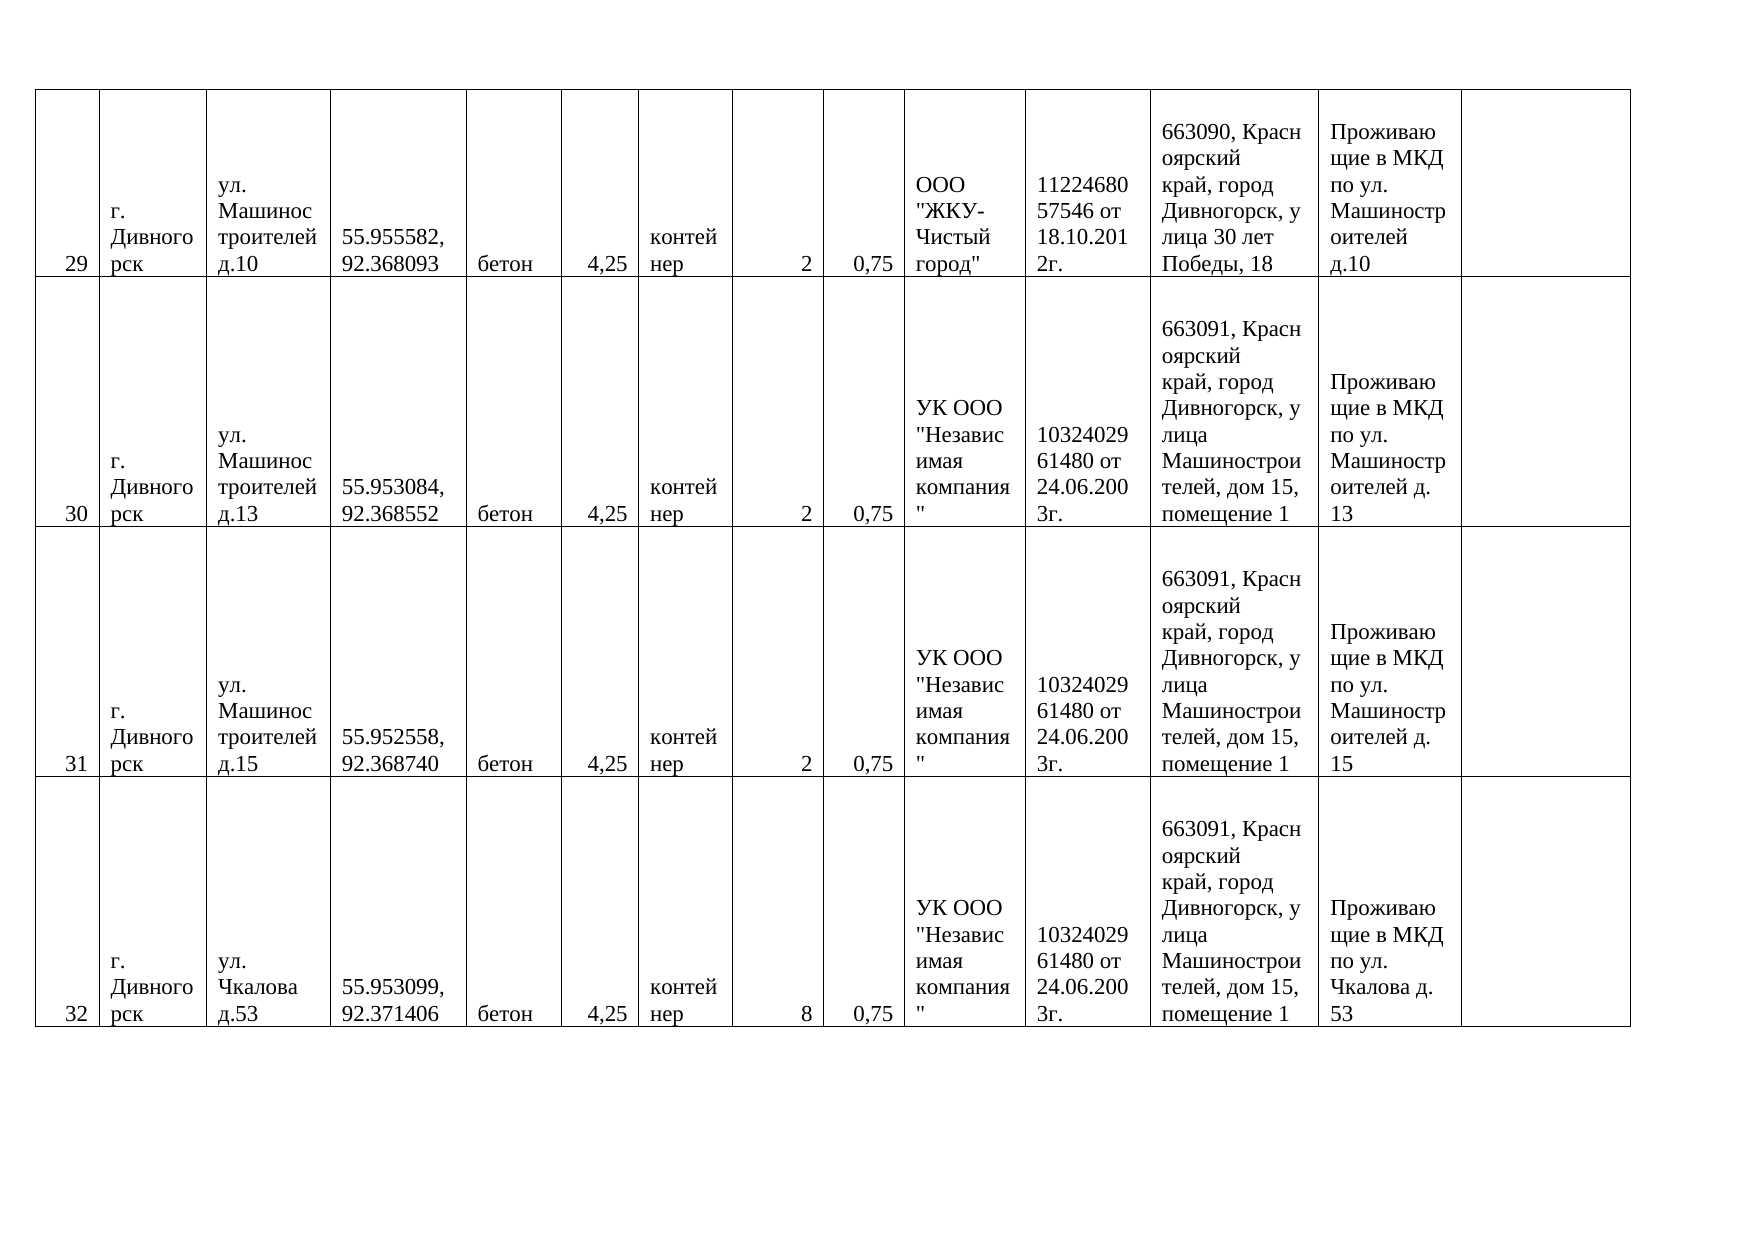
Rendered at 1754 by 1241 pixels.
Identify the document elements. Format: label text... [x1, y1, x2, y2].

table_cell 1032402961480 от 24.06.2003г. [1026, 527, 1150, 776]
table_cell 55.952558, 92.368740 [331, 527, 466, 776]
table_cell 8 [733, 777, 823, 1026]
table_cell Проживающие в МКД по ул. Машиностроителей д. 13 [1319, 277, 1461, 526]
table_cell [1462, 777, 1630, 1026]
table_cell 1032402961480 от 24.06.2003г. [1026, 277, 1150, 526]
table_cell бетон [467, 777, 561, 1026]
table_cell 0,75 [824, 90, 904, 276]
table_cell [1462, 527, 1630, 776]
table_cell ул. Машиностроителей д.15 [207, 527, 330, 776]
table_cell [1026, 777, 1150, 1026]
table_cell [1151, 90, 1318, 276]
table_cell Проживающие в МКД по ул. Машиностроителей д.10 [1319, 90, 1461, 276]
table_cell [1151, 777, 1318, 1026]
table_cell 4,25 [562, 777, 638, 1026]
table_cell 55.953084, 92.368552 [331, 277, 466, 526]
table_cell г. Дивногорск [100, 777, 206, 1026]
table_cell [1462, 277, 1630, 526]
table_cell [1026, 90, 1150, 276]
table_cell 0,75 [824, 777, 904, 1026]
table_cell контейнер [639, 277, 732, 526]
table_cell контейнер [639, 527, 732, 776]
table_cell 4,25 [562, 277, 638, 526]
table_cell 4,25 [562, 527, 638, 776]
table_cell 0,75 [824, 527, 904, 776]
table_cell бетон [467, 527, 561, 776]
table_cell 663091, Красноярский край, город Дивногорск, улица Машиностроителей, дом 15, помещение 1 [1151, 527, 1318, 776]
table_cell Проживающие в МКД по ул. Чкалова д. 53 [1319, 777, 1461, 1026]
table_cell 31 [36, 527, 99, 776]
table_cell ул. Машиностроителей д.13 [207, 277, 330, 526]
table_cell 4,25 [562, 90, 638, 276]
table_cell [905, 777, 1025, 1026]
table_cell 55.953099, 92.371406 [331, 777, 466, 1026]
table_cell 2 [733, 527, 823, 776]
table_cell бетон [467, 277, 561, 526]
table_cell 32 [36, 777, 99, 1026]
table_cell г. Дивногорск [100, 90, 206, 276]
table_cell Проживающие в МКД по ул. Машиностроителей д. 15 [1319, 527, 1461, 776]
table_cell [905, 90, 1025, 276]
table_cell 2 [733, 277, 823, 526]
table_cell ул. Чкалова д.53 [207, 777, 330, 1026]
table_cell контейнер [639, 90, 732, 276]
table_cell 0,75 [824, 277, 904, 526]
table_cell УК ООО "Независимая компания" [905, 527, 1025, 776]
table_cell бетон [467, 90, 561, 276]
table_cell 2 [733, 90, 823, 276]
table_cell [1462, 90, 1630, 276]
table_cell 55.955582, 92.368093 [331, 90, 466, 276]
table_cell ул. Машиностроителей д.10 [207, 90, 330, 276]
table_cell УК ООО "Независимая компания" [905, 277, 1025, 526]
table_cell 30 [36, 277, 99, 526]
table_cell г. Дивногорск [100, 277, 206, 526]
table_cell контейнер [639, 777, 732, 1026]
table_cell 663091, Красноярский край, город Дивногорск, улица Машиностроителей, дом 15, помещение 1 [1151, 277, 1318, 526]
table_cell г. Дивногорск [100, 527, 206, 776]
table_cell 29 [36, 90, 99, 276]
